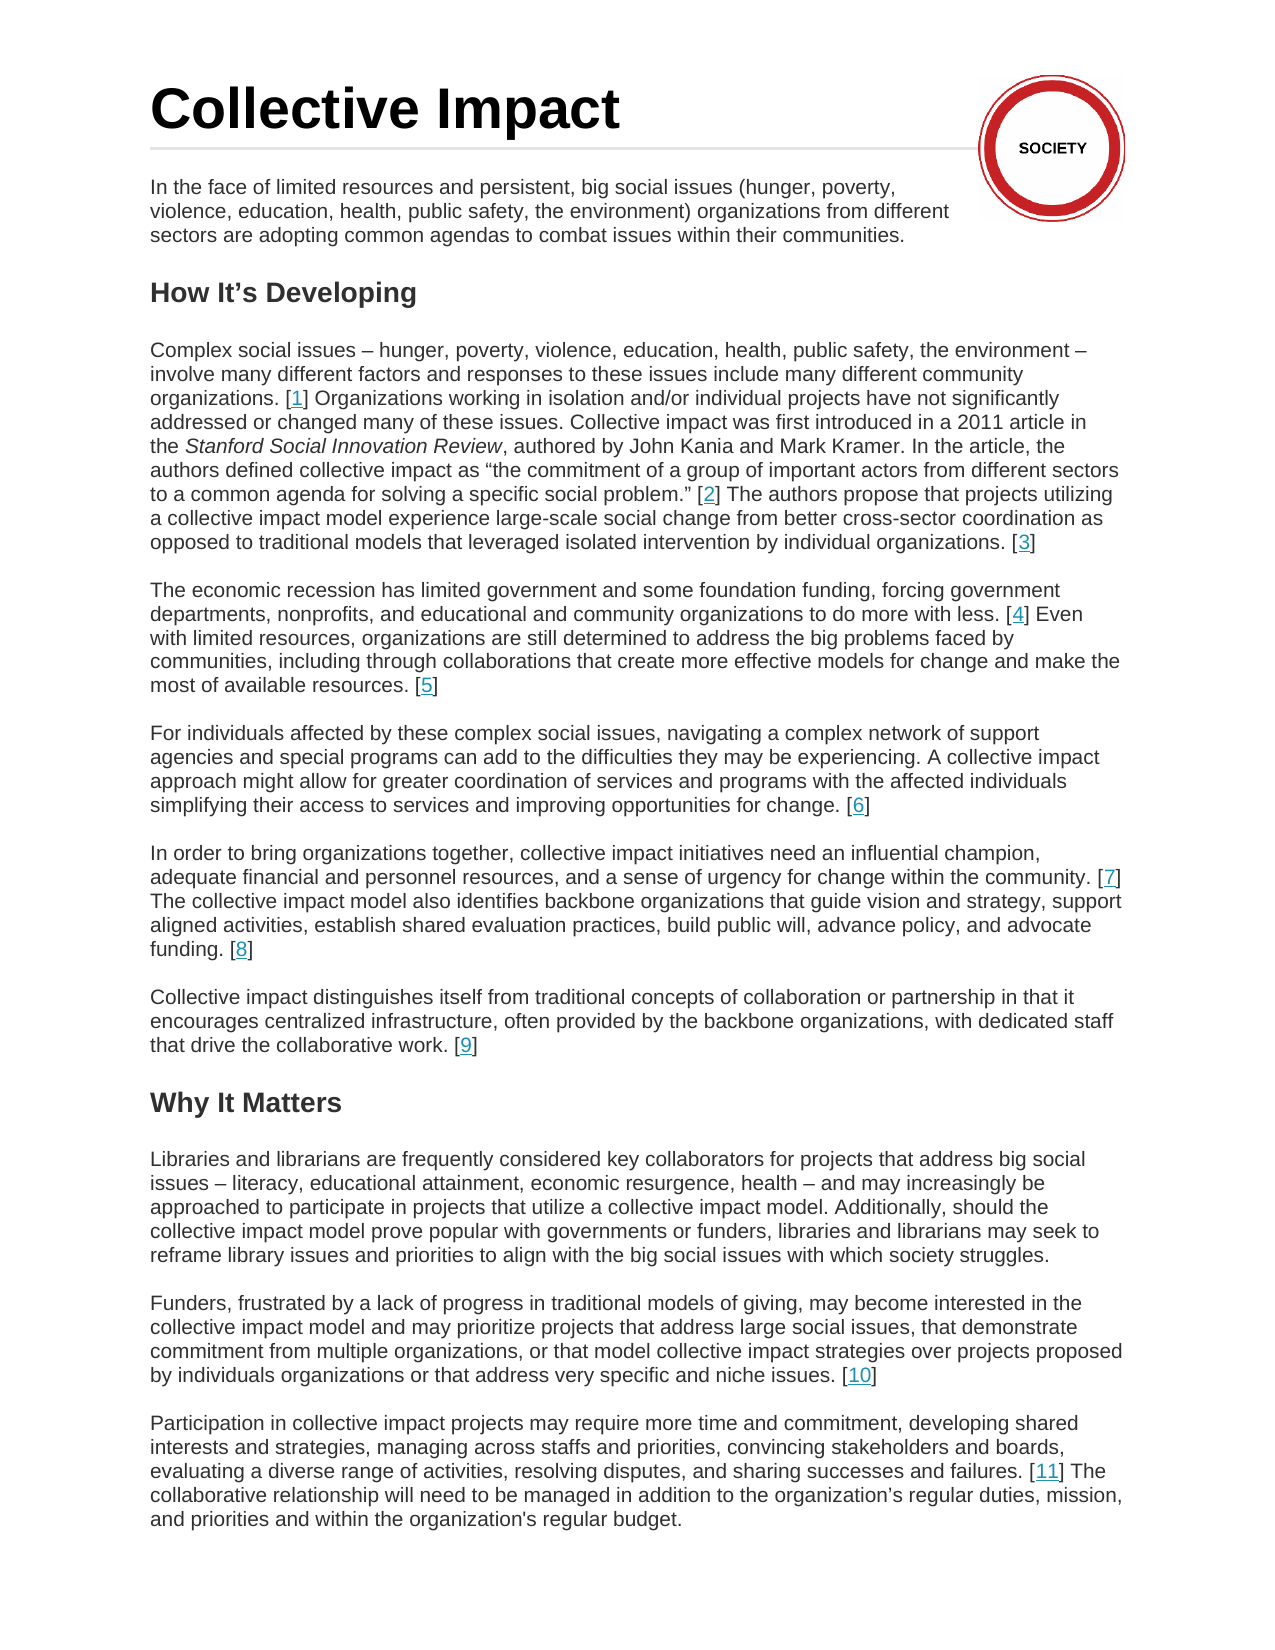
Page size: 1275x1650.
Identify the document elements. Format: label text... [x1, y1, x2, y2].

text For individuals affected by these complex social issues, navigating a complex network of support agencies and special programs can add to the difficulties they may be experiencing. A collective impact approach might allow for greater coordination of services and programs with the affected individuals simplifying their access to services and improving opportunities for change. [6] [150, 721, 1125, 817]
text Collective impact distinguishes itself from traditional concepts of collaboration or partnership in that it encourages centralized infrastructure, often provided by the backbone organizations, with dedicated staff that drive the collaborative work. [9] [150, 985, 1125, 1057]
text Why It Matters [150, 1086, 1125, 1118]
text Libraries and librarians are frequently considered key collaborators for projects that address big social issues – literacy, educational attainment, economic resurgence, health – and may increasingly be approached to participate in projects that utilize a collective impact model. Additionally, should the collective impact model prove popular with governments or funders, libraries and librarians may seek to reframe library issues and priorities to align with the big social issues with which society struggles. [150, 1147, 1125, 1267]
text Funders, frustrated by a lack of progress in traditional models of giving, may become interested in the collective impact model and may prioritize projects that address large social issues, that demonstrate commitment from multiple organizations, or that model collective impact strategies over projects proposed by individuals organizations or that address very specific and niche issues. [10] [150, 1291, 1125, 1387]
text How It’s Developing [150, 276, 1125, 309]
text Participation in collective impact projects may require more time and commitment, developing shared interests and strategies, managing across staffs and priorities, convincing stakeholders and boards, evaluating a diverse range of activities, resolving disputes, and sharing successes and failures. [11] The collaborative relationship will need to be managed in addition to the organization’s regular duties, mission, and priorities and within the organization's regular budget. [150, 1411, 1125, 1531]
picture [978, 75, 1125, 222]
text The economic recession has limited government and some foundation funding, forcing government departments, nonprofits, and educational and community organizations to do more with less. [4] Even with limited resources, organizations are still determined to address the big problems faced by communities, including through collaborations that create more effective models for change and make the most of available resources. [5] [150, 577, 1125, 697]
text In the face of limited resources and persistent, big social issues (hunger, poverty, violence, education, health, public safety, the environment) organizations from different sectors are adopting common agendas to combat issues within their communities. [150, 175, 1125, 247]
text Collective Impact [150, 75, 978, 147]
text Complex social issues – hunger, poverty, violence, education, health, public safety, the environment – involve many different factors and responses to these issues include many different community organizations. [1] Organizations working in isolation and/or individual projects have not significantly addressed or changed many of these issues. Collective impact was first introduced in a 2011 article in the Stanford Social Innovation Review, authored by John Kania and Mark Kramer. In the article, the authors defined collective impact as “the commitment of a group of important actors from different sectors to a common agenda for solving a specific social problem.” [2] The authors propose that projects utilizing a collective impact model experience large-scale social change from better cross-sector coordination as opposed to traditional models that leveraged isolated intervention by individual organizations. [3] [150, 338, 1125, 553]
text In order to bring organizations together, collective impact initiatives need an influential champion, adequate financial and personnel resources, and a sense of urgency for change within the community. [7] The collective impact model also identifies backbone organizations that guide vision and strategy, support aligned activities, establish shared evaluation practices, build public will, advance policy, and advocate funding. [8] [150, 841, 1125, 961]
